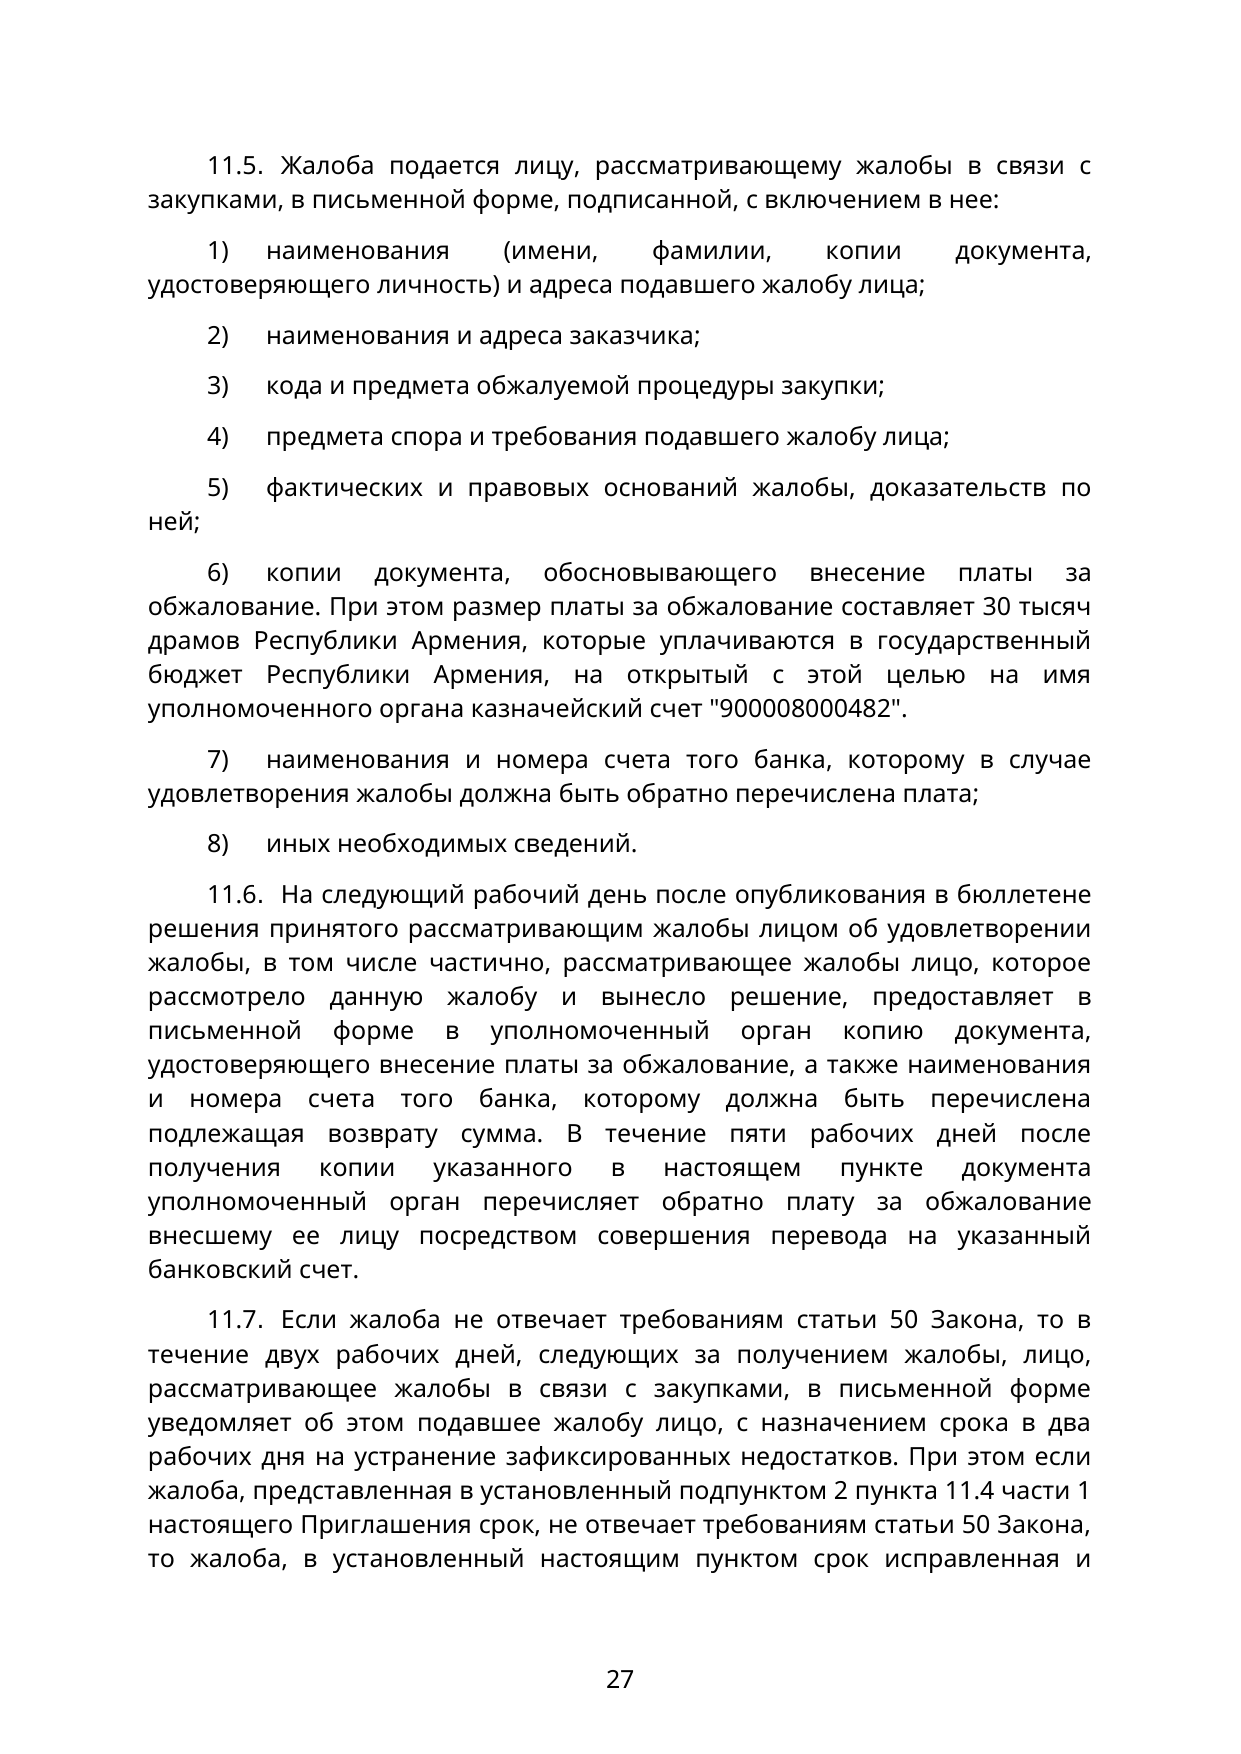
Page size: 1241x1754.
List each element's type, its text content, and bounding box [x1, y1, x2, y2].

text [148, 1302, 1092, 1575]
text 11.6. На следующий рабочий день после опубликования в бюллетене решения принятого рассматривающим жалобы лицом об удовлетворении жалобы, в том числе частично, рассматривающее жалобы лицо, которое рассмотрело данную жалобу и вынесло решение, предоставляет в письменной форме в уполномоченный орган копию документа, удостоверяющего внесение платы за обжалование, а также наименования и номера счета того банка, которому должна быть перечислена подлежащая возврату сумма. В течение пяти рабочих дней после получения копии указанного в настоящем пункте документа уполномоченный орган перечисляет обратно плату за обжалование внесшему ее лицу посредством совершения перевода на указанный банковский счет. [148, 877, 1092, 1286]
text 7) наименования и номера счета того банка, которому в случае удовлетворения жалобы должна быть обратно перечислена плата; [148, 741, 1092, 809]
text 8) иных необходимых сведений. [148, 826, 1092, 860]
text 6) копии документа, обосновывающего внесение платы за обжалование. При этом размер платы за обжалование составляет 30 тысяч драмов Республики Армения, которые уплачиваются в государственный бюджет Республики Армения, на открытый с этой целью на имя уполномоченного органа казначейский счет "900008000482". [148, 554, 1092, 724]
text 2) наименования и адреса заказчика; [148, 317, 1092, 351]
text 5) фактических и правовых оснований жалобы, доказательств по ней; [148, 469, 1092, 538]
text 4) предмета спора и требования подавшего жалобу лица; [148, 419, 1092, 453]
text 11.5. Жалоба подается лицу, рассматривающему жалобы в связи с закупками, в письменной форме, подписанной, с включением в нее: [148, 148, 1092, 216]
text 1) наименования (имени, фамилии, копии документа, удостоверяющего личность) и адреса подавшего жалобу лица; [148, 232, 1092, 301]
text 3) кода и предмета обжалуемой процедуры закупки; [148, 368, 1092, 402]
